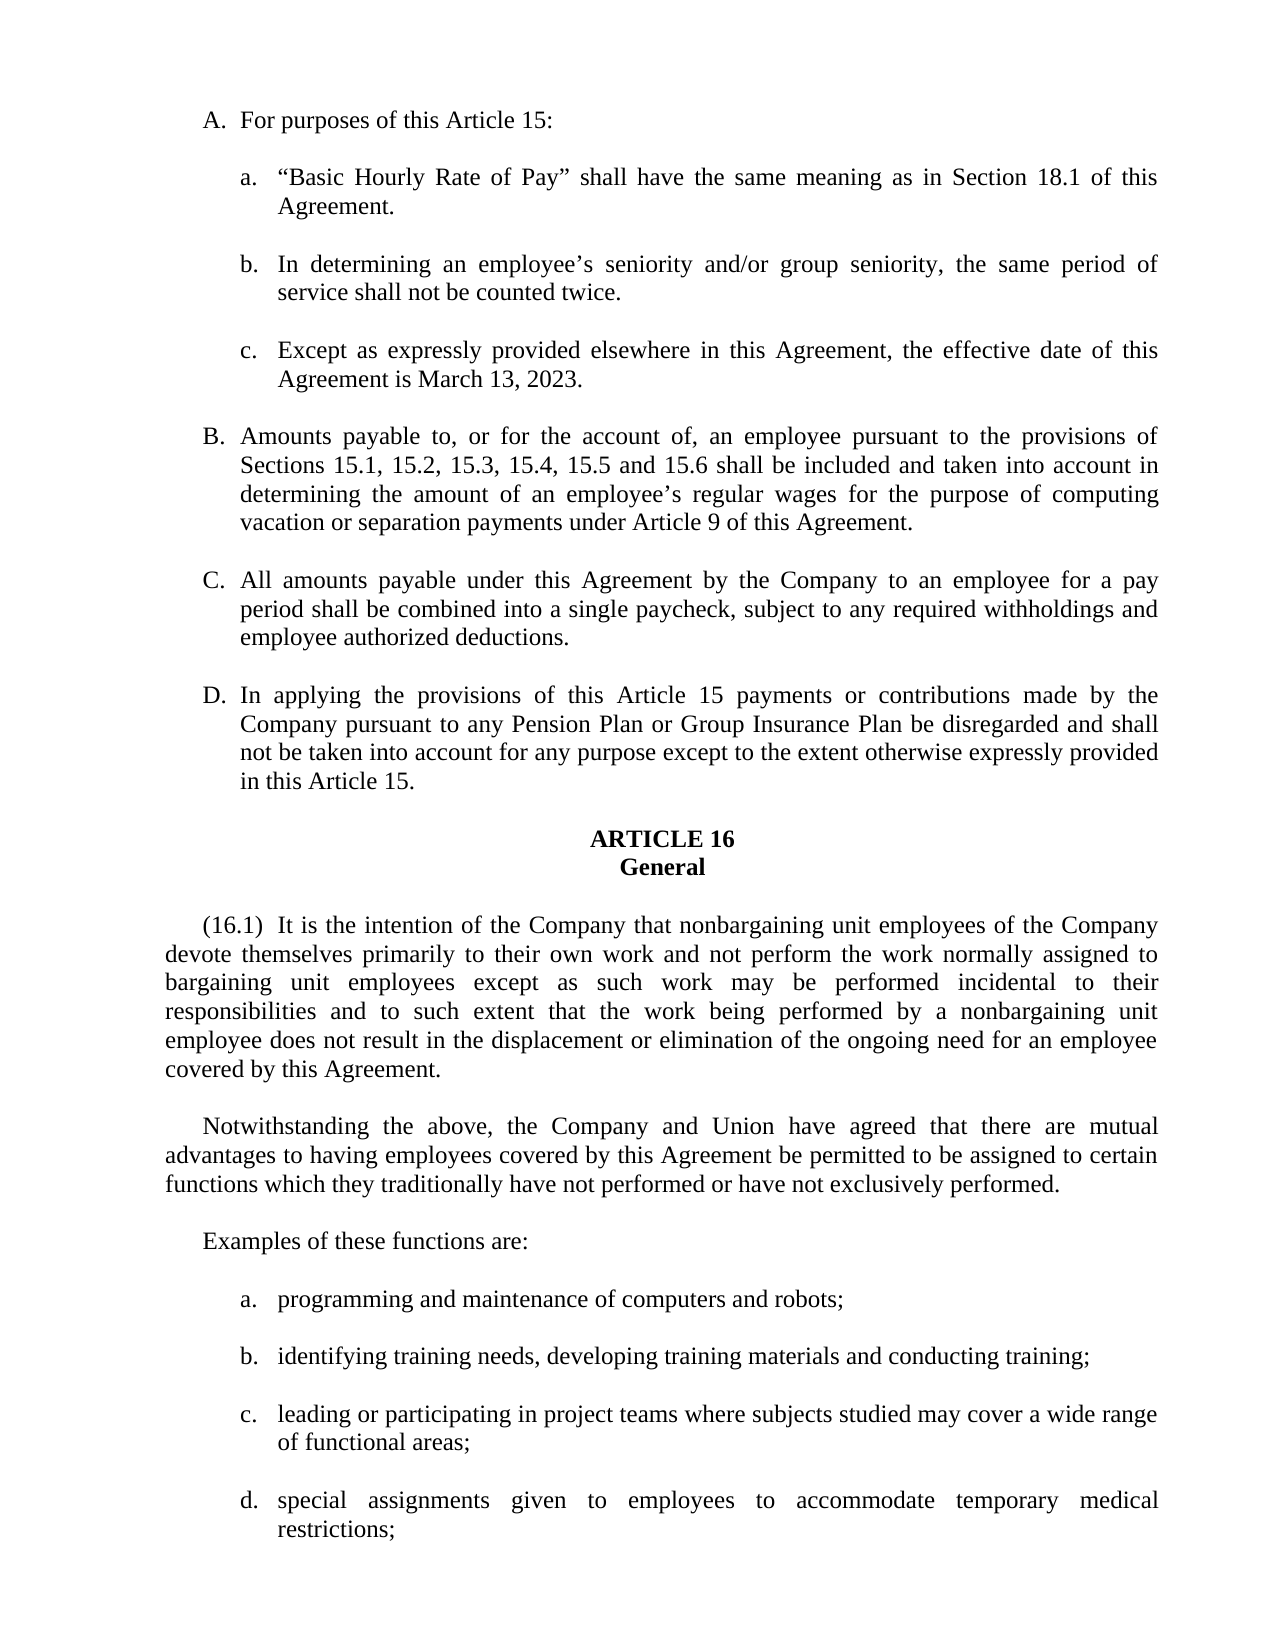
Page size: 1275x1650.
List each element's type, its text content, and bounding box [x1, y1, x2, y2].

text B. Amounts payable to, or for the account of, an employee pursuant to the provisions of Sections 15.1, 15.2, 15.3, 15.4, 15.5 and 15.6 shall be included and taken into account in determining the amount of an employee’s regular wages for the purpose of computing vacation or separation payments under Article 9 of this Agreement. [202, 421, 1159, 536]
text ARTICLE 16 [165, 824, 1159, 852]
text c. Except as expressly provided elsewhere in this Agreement, the effective date of this Agreement is March 13, 2023. [240, 335, 1159, 392]
text Notwithstanding the above, the Company and Union have agreed that there are mutual advantages to having employees covered by this Agreement be permitted to be assigned to certain functions which they traditionally have not performed or have not exclusively performed. [165, 1111, 1159, 1197]
text A. For purposes of this Article 15: [202, 105, 1159, 134]
text b. In determining an employee’s seniority and/or group seniority, the same period of service shall not be counted twice. [240, 249, 1159, 306]
text D. In applying the provisions of this Article 15 payments or contributions made by the Company pursuant to any Pension Plan or Group Insurance Plan be disregarded and shall not be taken into account for any purpose except to the extent otherwise expressly provided in this Article 15. [202, 680, 1159, 795]
text d. special assignments given to employees to accommodate temporary medical restrictions; [240, 1485, 1159, 1542]
text (16.1) It is the intention of the Company that nonbargaining unit employees of the Company devote themselves primarily to their own work and not perform the work normally assigned to bargaining unit employees except as such work may be performed incidental to their responsibilities and to such extent that the work being performed by a nonbargaining unit employee does not result in the displacement or elimination of the ongoing need for an employee covered by this Agreement. [165, 910, 1159, 1082]
text a. “Basic Hourly Rate of Pay” shall have the same meaning as in Section 18.1 of this Agreement. [240, 162, 1159, 220]
subtitle General [165, 852, 1159, 881]
text b. identifying training needs, developing training materials and conducting training; [240, 1341, 1159, 1370]
text a. programming and maintenance of computers and robots; [240, 1284, 1159, 1312]
text C. All amounts payable under this Agreement by the Company to an employee for a pay period shall be combined into a single paycheck, subject to any required withholdings and employee authorized deductions. [202, 565, 1159, 651]
text c. leading or participating in project teams where subjects studied may cover a wide range of functional areas; [240, 1399, 1159, 1456]
text Examples of these functions are: [165, 1226, 1159, 1255]
